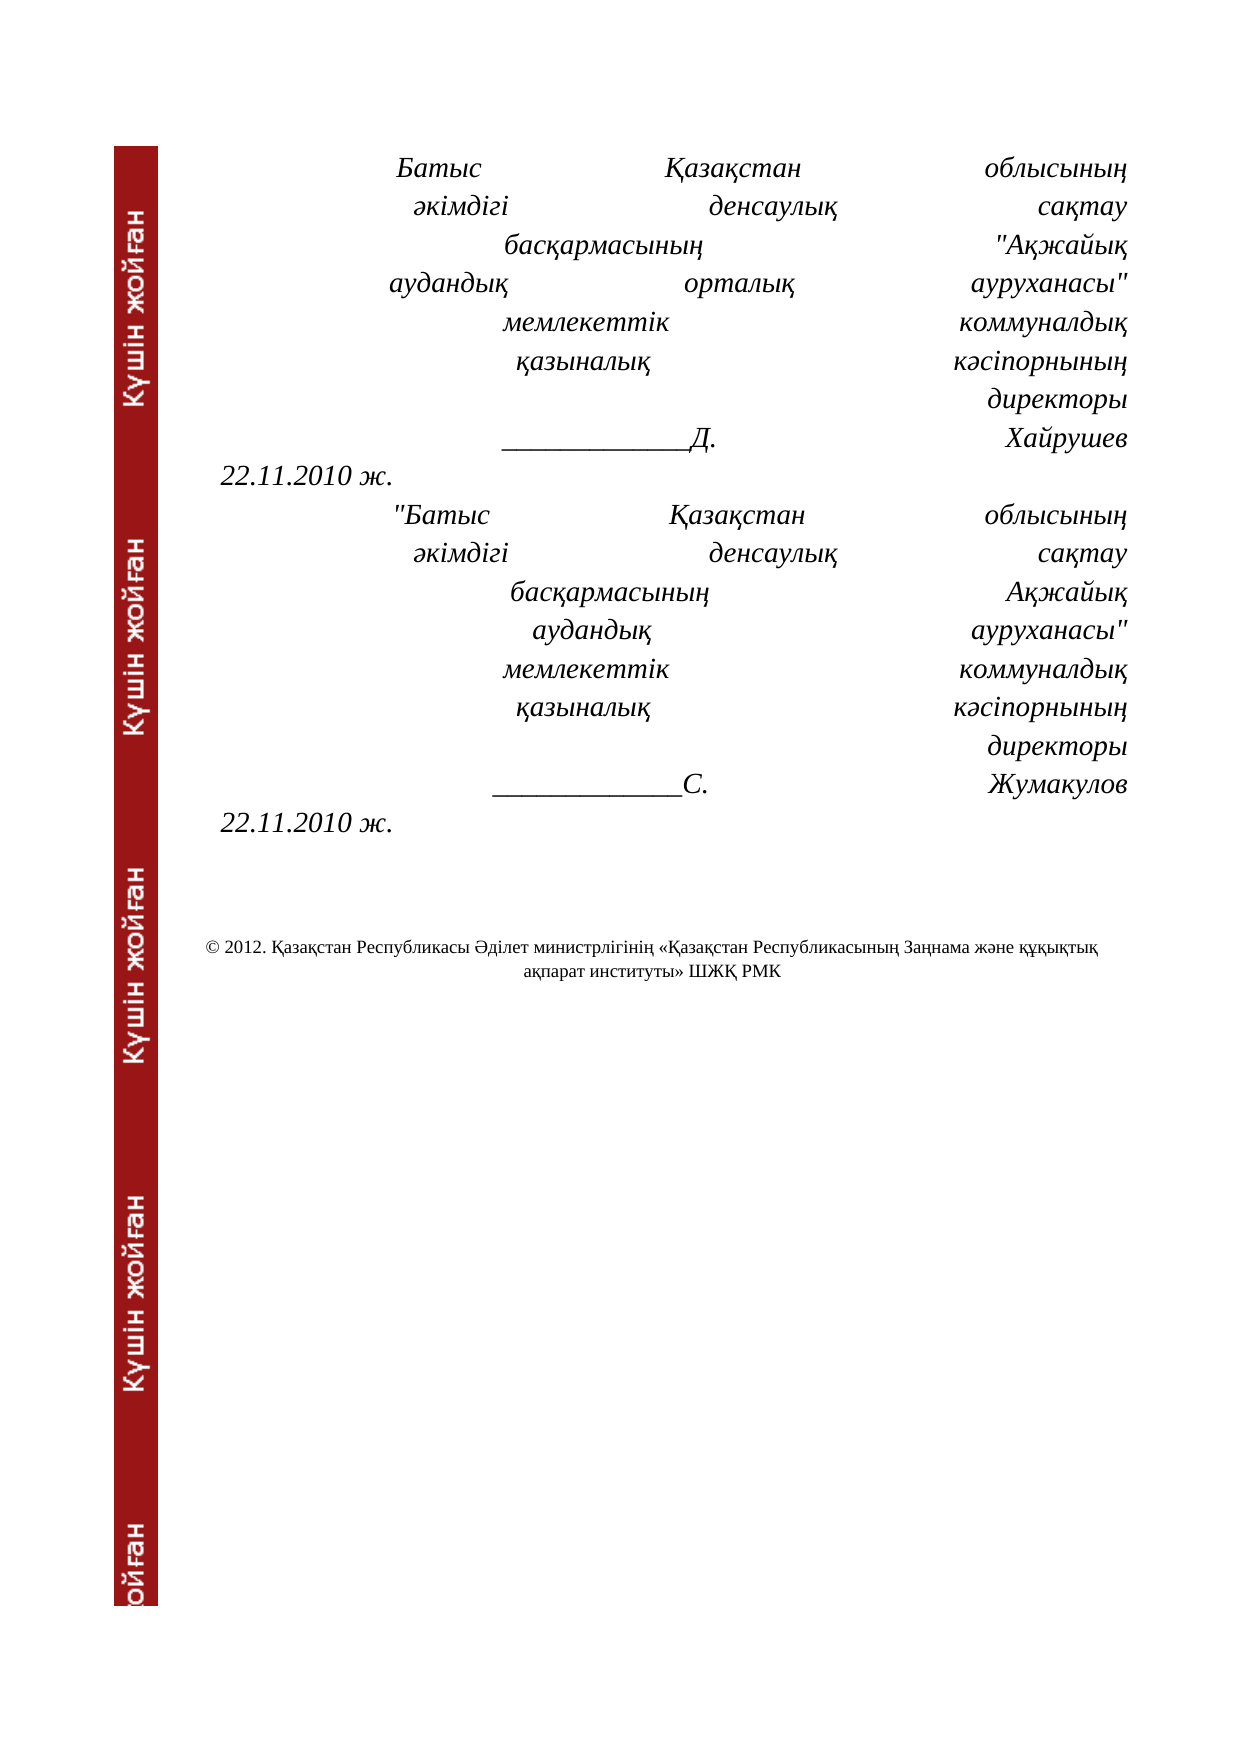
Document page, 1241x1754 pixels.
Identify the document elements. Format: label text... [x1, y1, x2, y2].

picture [114, 492, 158, 497]
picture [114, 982, 158, 1606]
text Батыс Қазақстан облысының әкімдігі денсаулық сақтау басқармасының "Ақжайық аудандық орталық ауруханасы" мемлекеттік коммуналдық қазыналық кәсіпорнының директоры _____________Д. Хайрушев 22.11.2010 ж. [112, 150, 1128, 492]
text © 2012. Қазақстан Республикасы Әділет министрлігінің «Қазақстан Республикасының Заңнама және құқықтық ақпарат институты» ШЖҚ РМК [112, 936, 1128, 982]
text "Батыс Қазақстан облысының әкімдігі денсаулық сақтау басқармасының Ақжайық аудандық ауруханасы" мемлекеттік коммуналдық қазыналық кәсіпорнының директоры _____________С. Жумакулов 22.11.2010 ж. [112, 497, 1128, 839]
picture [114, 839, 158, 936]
picture [114, 146, 158, 150]
